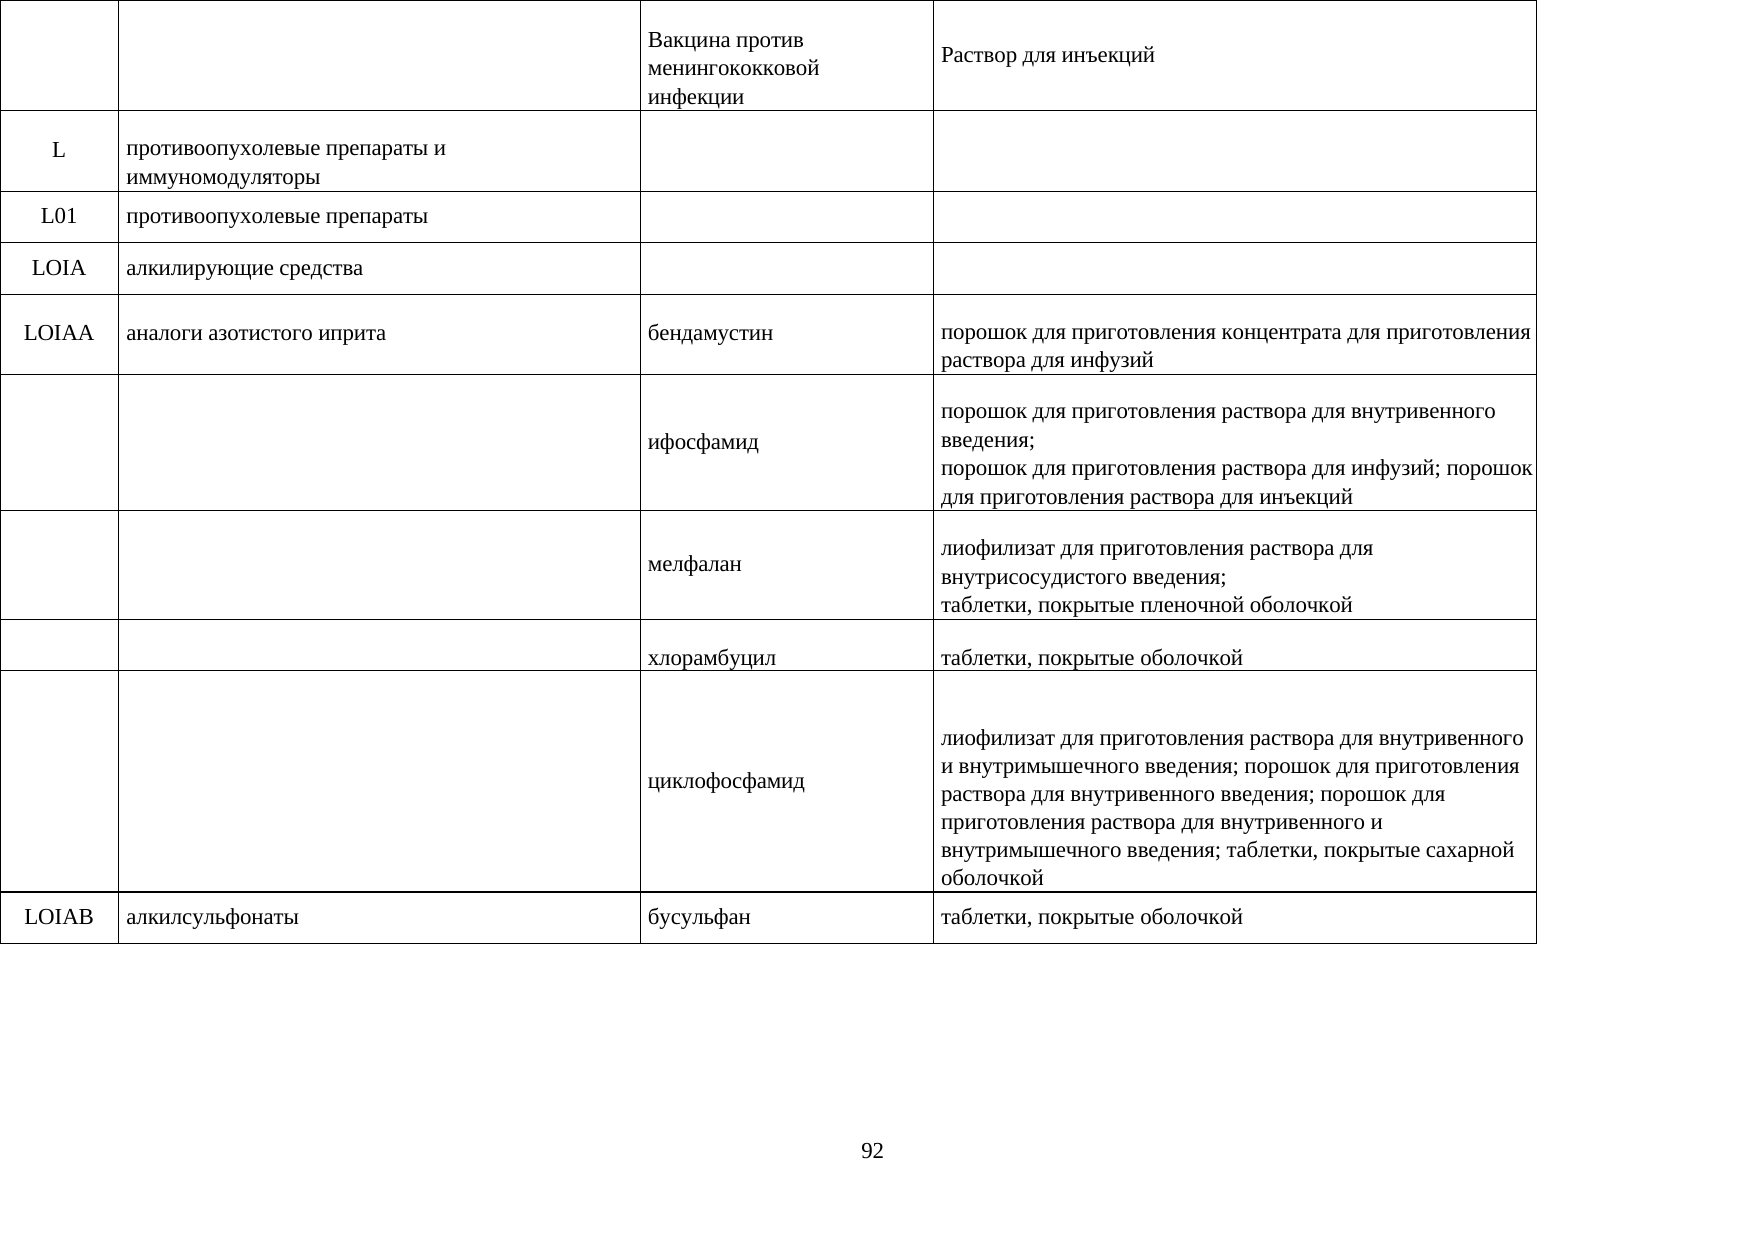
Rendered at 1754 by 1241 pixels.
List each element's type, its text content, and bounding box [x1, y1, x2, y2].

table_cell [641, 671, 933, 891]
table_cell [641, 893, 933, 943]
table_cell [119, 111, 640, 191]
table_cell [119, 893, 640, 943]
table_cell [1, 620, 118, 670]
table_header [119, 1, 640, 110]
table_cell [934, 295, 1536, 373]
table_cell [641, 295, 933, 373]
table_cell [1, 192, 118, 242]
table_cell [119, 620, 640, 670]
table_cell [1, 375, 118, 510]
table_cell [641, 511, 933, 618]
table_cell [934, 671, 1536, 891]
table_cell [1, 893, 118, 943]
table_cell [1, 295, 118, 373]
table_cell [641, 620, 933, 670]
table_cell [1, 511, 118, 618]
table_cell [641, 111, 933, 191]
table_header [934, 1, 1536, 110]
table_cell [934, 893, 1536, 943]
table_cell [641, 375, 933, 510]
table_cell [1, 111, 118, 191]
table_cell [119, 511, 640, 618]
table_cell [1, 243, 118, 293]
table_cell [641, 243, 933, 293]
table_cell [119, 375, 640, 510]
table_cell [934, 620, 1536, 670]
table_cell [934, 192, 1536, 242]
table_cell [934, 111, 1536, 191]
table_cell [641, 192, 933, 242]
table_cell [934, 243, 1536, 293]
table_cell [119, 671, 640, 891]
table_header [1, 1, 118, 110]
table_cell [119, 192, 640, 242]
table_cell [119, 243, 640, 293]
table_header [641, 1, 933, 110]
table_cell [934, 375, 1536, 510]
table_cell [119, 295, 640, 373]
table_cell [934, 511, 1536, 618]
text 92 [861, 1141, 884, 1163]
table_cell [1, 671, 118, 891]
